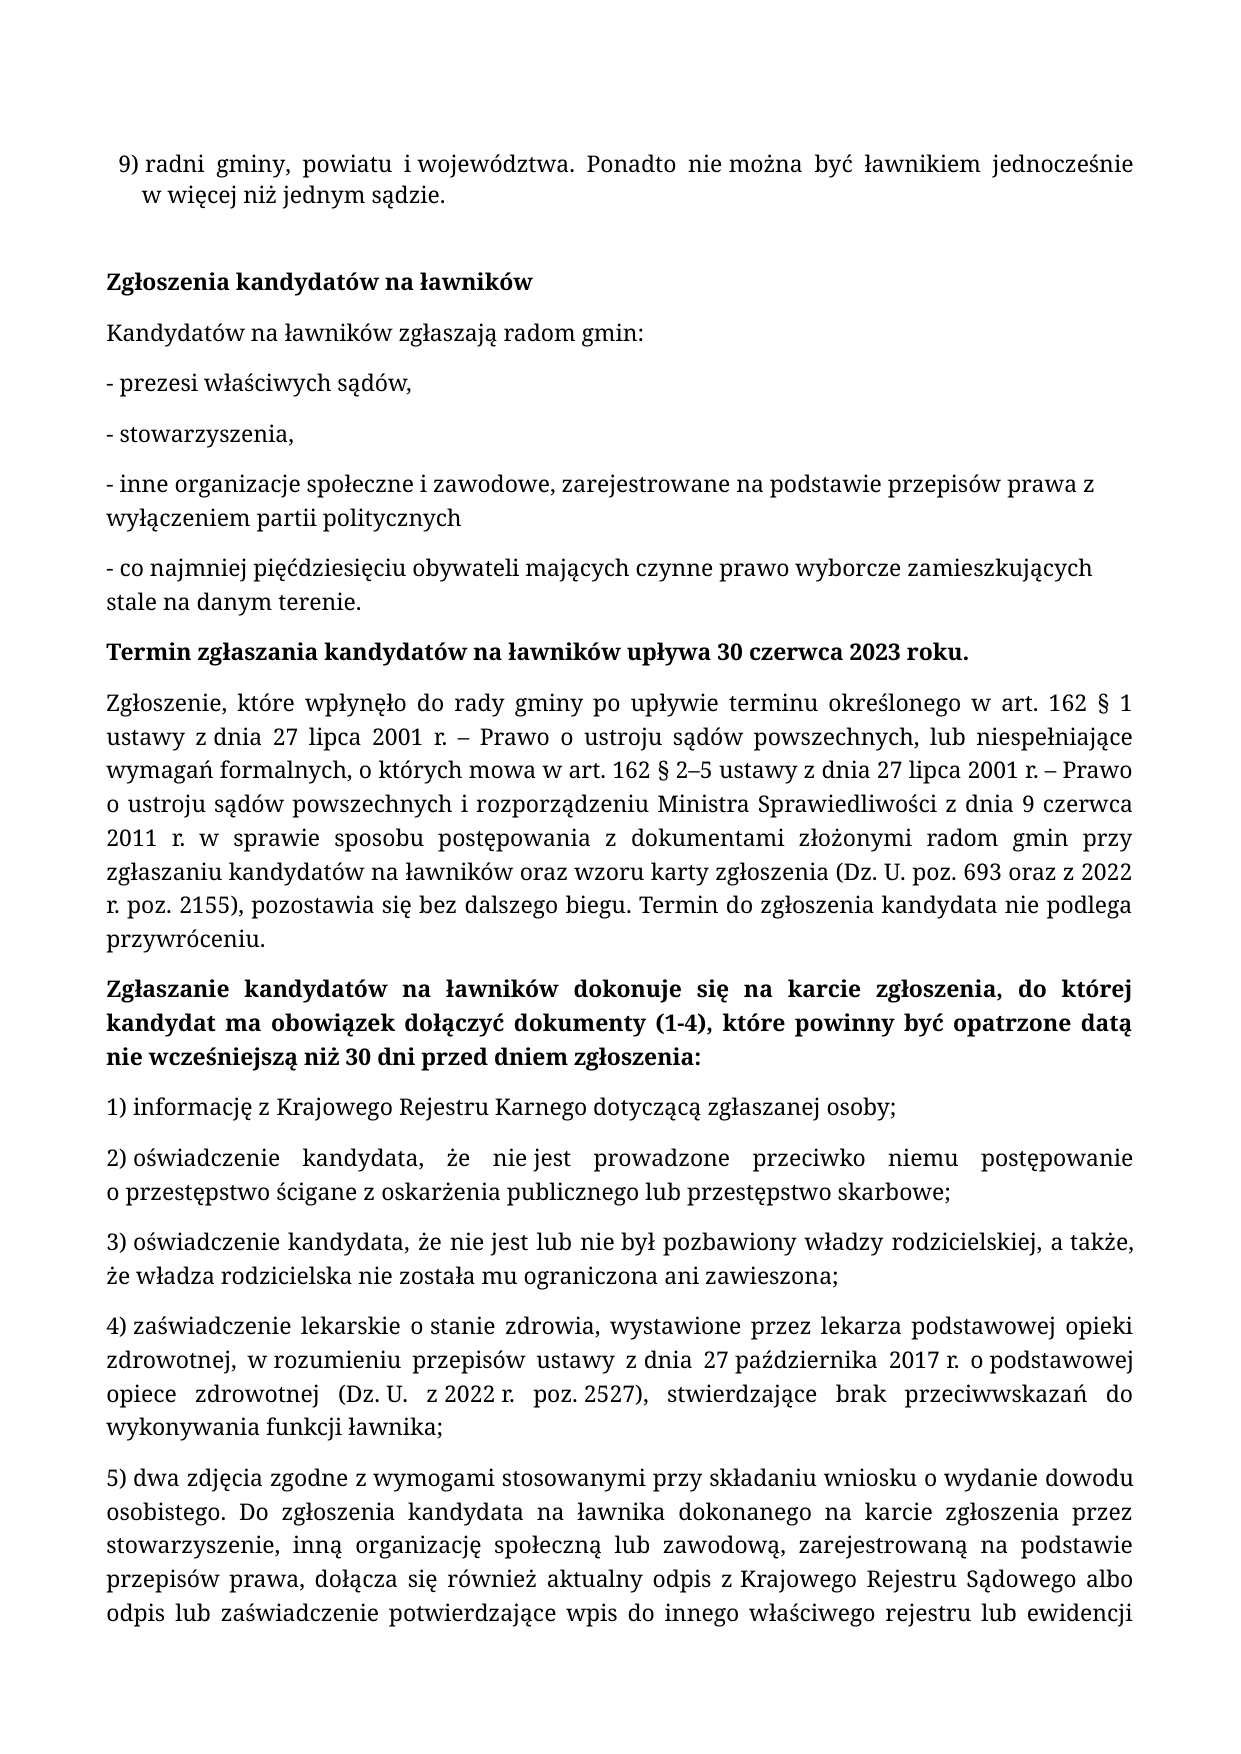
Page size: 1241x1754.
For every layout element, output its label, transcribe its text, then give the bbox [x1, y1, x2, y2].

text Zgłoszenia kandydatów na ławników [106, 266, 1134, 298]
text - co najmniej pięćdziesięciu obywateli mających czynne prawo wyborcze zamieszkujących stale na danym terenie. [106, 552, 1134, 617]
text - prezesi właściwych sądów, [106, 367, 1134, 398]
text Zgłaszanie kandydatów na ławników dokonuje się na karcie zgłoszenia, do której kandydat ma obowiązek dołączyć dokumenty (1-4), które powinny być opatrzone datą nie wcześniejszą niż 30 dni przed dniem zgłoszenia: [106, 973, 1134, 1072]
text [106, 1462, 1134, 1628]
text 4) zaświadczenie lekarskie o stanie zdrowia, wystawione przez lekarza podstawowej opieki zdrowotnej, w rozumieniu przepisów ustawy z dnia 27 października 2017 r. o podstawowej opiece zdrowotnej (Dz. U. z 2022 r. poz. 2527), stwierdzające brak przeciwwskazań do wykonywania funkcji ławnika; [106, 1310, 1134, 1443]
text Termin zgłaszania kandydatów na ławników upływa 30 czerwca 2023 roku. [106, 636, 1134, 668]
text 9) radni gminy, powiatu i województwa. Ponadto nie można być ławnikiem jednocześnie w więcej niż jednym sądzie. [118, 148, 1134, 210]
text Zgłoszenie, które wpłynęło do rady gminy po upływie terminu określonego w art. 162 § 1 ustawy z dnia 27 lipca 2001 r. – Prawo o ustroju sądów powszechnych, lub niespełniające wymagań formalnych, o których mowa w art. 162 § 2–5 ustawy z dnia 27 lipca 2001 r. – Prawo o ustroju sądów powszechnych i rozporządzeniu Ministra Sprawiedliwości z dnia 9 czerwca 2011 r. w sprawie sposobu postępowania z dokumentami złożonymi radom gmin przy zgłaszaniu kandydatów na ławników oraz wzoru karty zgłoszenia (Dz. U. poz. 693 oraz z 2022 r. poz. 2155), pozostawia się bez dalszego biegu. Termin do zgłoszenia kandydata nie podlega przywróceniu. [106, 687, 1134, 954]
text 3) oświadczenie kandydata, że nie jest lub nie był pozbawiony władzy rodzicielskiej, a także, że władza rodzicielska nie została mu ograniczona ani zawieszona; [106, 1226, 1134, 1291]
text 1) informację z Krajowego Rejestru Karnego dotyczącą zgłaszanej osoby; [106, 1091, 1134, 1123]
text Kandydatów na ławników zgłaszają radom gmin: [106, 317, 1134, 348]
text - stowarzyszenia, [106, 418, 1134, 449]
text 2) oświadczenie kandydata, że nie jest prowadzone przeciwko niemu postępowanie o przestępstwo ścigane z oskarżenia publicznego lub przestępstwo skarbowe; [106, 1142, 1134, 1207]
text - inne organizacje społeczne i zawodowe, zarejestrowane na podstawie przepisów prawa z wyłączeniem partii politycznych [106, 468, 1134, 533]
